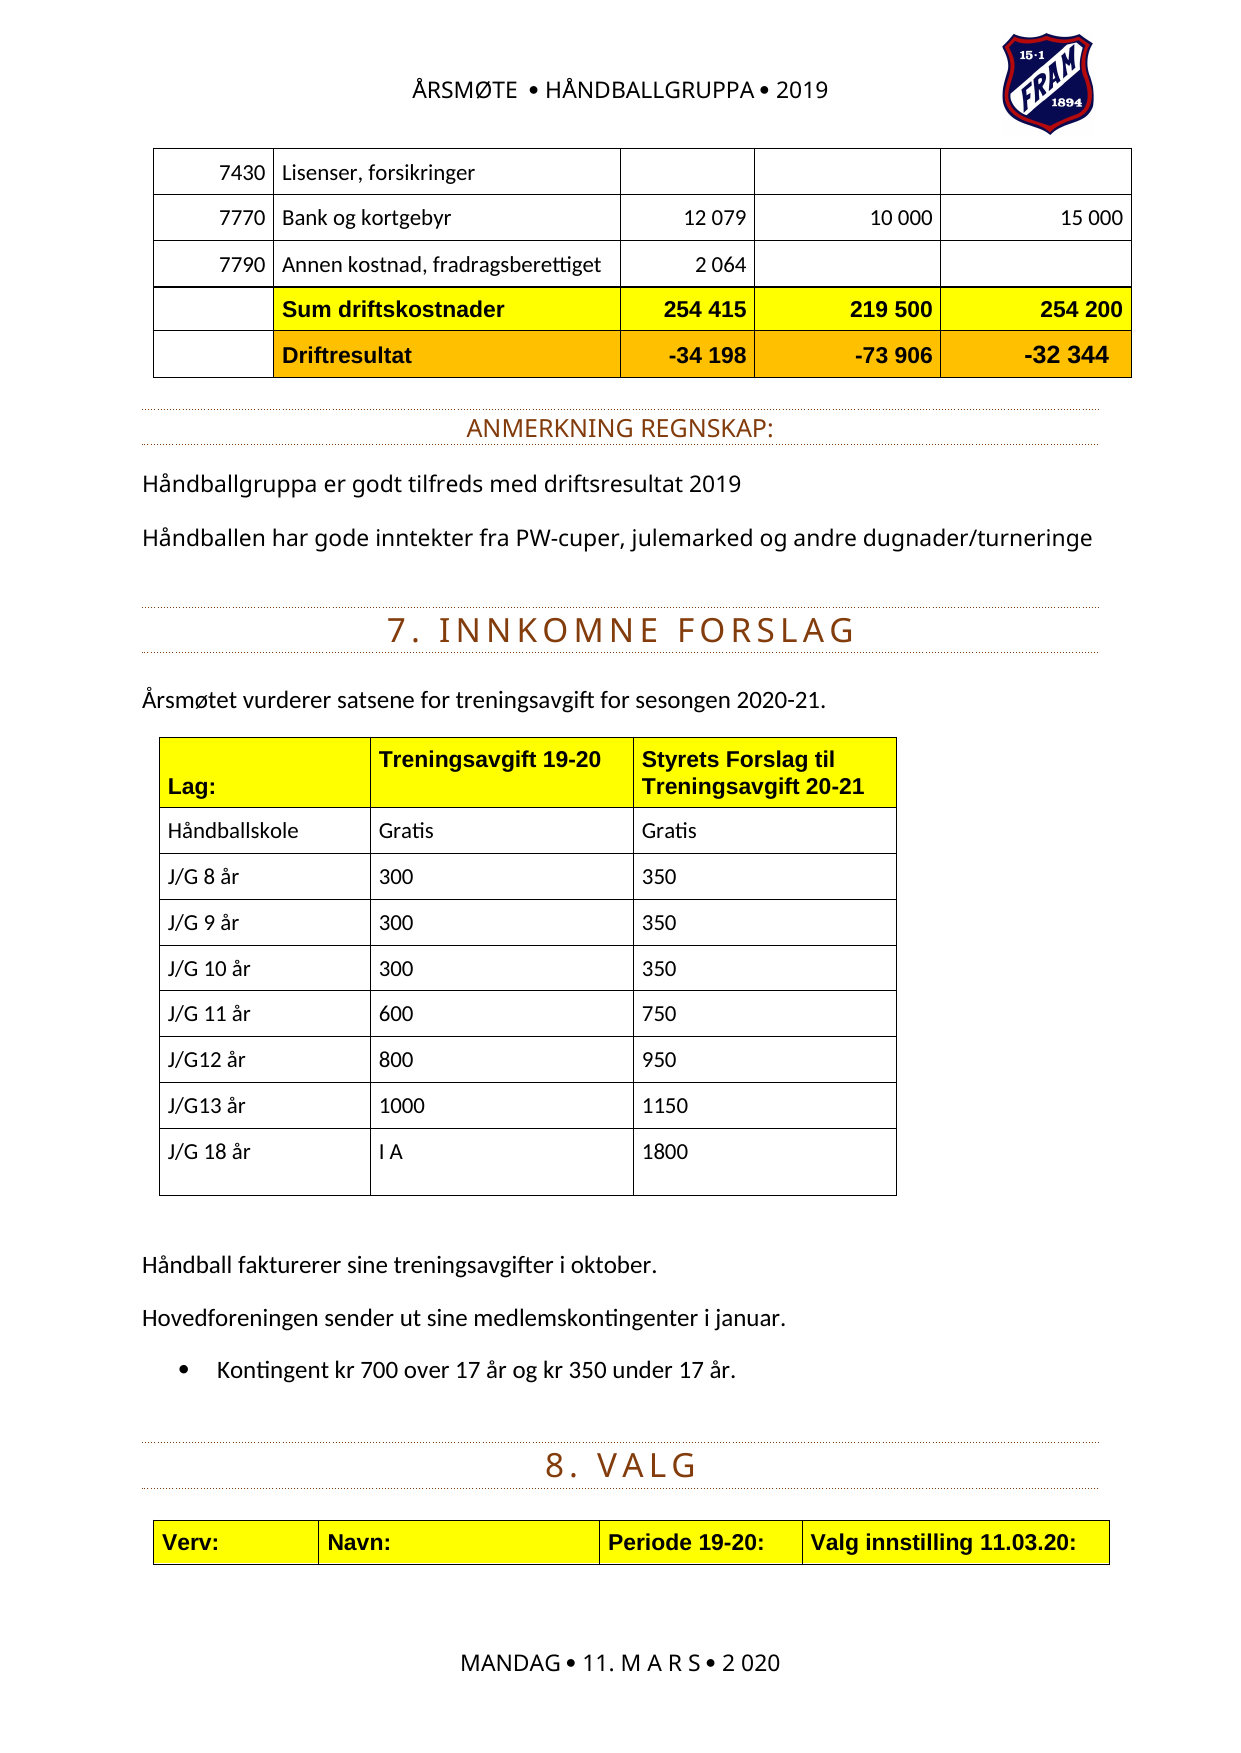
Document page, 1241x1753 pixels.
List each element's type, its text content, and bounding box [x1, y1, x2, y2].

table_header Verv: [154, 1521, 318, 1563]
table_cell 300 [371, 946, 633, 990]
table_cell Driftresultat [274, 331, 620, 377]
table_cell J/G13 år [160, 1083, 370, 1127]
table_cell [941, 241, 1131, 286]
table_cell J/G 8 år [160, 854, 370, 899]
table_cell 1150 [634, 1083, 896, 1127]
table_cell J/G 10 år [160, 946, 370, 990]
text Håndballen har gode inntekter fra PW-cuper, julemarked og andre dugnader/turneringe [142, 521, 1098, 553]
table_cell 300 [371, 854, 633, 899]
table_cell 15 000 [941, 195, 1131, 240]
table_cell Gratis [634, 808, 896, 853]
table_header Navn: [319, 1521, 599, 1563]
text Årsmøtet vurderer satsene for treningsavgift for sesongen 2020-21. [142, 684, 1098, 714]
table_cell -73 906 [755, 331, 940, 377]
table_cell 950 [634, 1037, 896, 1082]
table_cell -34 198 [621, 331, 754, 377]
table_header Treningsavgift 19-20 [371, 738, 633, 807]
table_cell 254 200 [941, 288, 1131, 330]
table_header Periode 19-20: [600, 1521, 802, 1563]
title 8. Valg [142, 1442, 1098, 1488]
table_cell 7770 [154, 195, 273, 240]
table_cell Annen kostnad, fradragsberettiget [274, 241, 620, 286]
table_cell 350 [634, 900, 896, 944]
table_cell 300 [371, 900, 633, 944]
table_cell Lisenser, forsikringer [274, 149, 620, 194]
table_cell Bank og kortgebyr [274, 195, 620, 240]
table_cell [755, 241, 940, 286]
table_cell [941, 149, 1131, 194]
title 7. Innkomne forslag [142, 606, 1098, 653]
table_cell J/G 11 år [160, 991, 370, 1036]
table_cell 10 000 [755, 195, 940, 240]
table_cell 1000 [371, 1083, 633, 1127]
table_cell 350 [634, 946, 896, 990]
table_cell 350 [634, 854, 896, 899]
table_header Styrets Forslag til Treningsavgift 20-21 [634, 738, 896, 807]
text Hovedforeningen sender ut sine medlemskontingenter i januar. [142, 1302, 1098, 1332]
table_cell I A [371, 1129, 633, 1195]
table_cell -32 344 [941, 331, 1131, 377]
table_cell Håndballskole [160, 808, 370, 853]
table_cell 12 079 [621, 195, 754, 240]
table_header Valg innstilling 11.03.20: [803, 1521, 1109, 1563]
list Kontingent kr 700 over 17 år og kr 350 under 17 år. [179, 1355, 1098, 1385]
picture [1002, 33, 1094, 135]
table_cell Gratis [371, 808, 633, 853]
text Håndball fakturerer sine treningsavgifter i oktober. [142, 1249, 1098, 1279]
subtitle Anmerkning regnskap: [142, 409, 1098, 445]
table_cell [154, 331, 273, 377]
table_cell [621, 149, 754, 194]
table_cell 7790 [154, 241, 273, 286]
text Håndballgruppa er godt tilfreds med driftsresultat 2019 [142, 468, 1098, 499]
table_cell 600 [371, 991, 633, 1036]
table_cell 1800 [634, 1129, 896, 1195]
table_cell J/G 18 år [160, 1129, 370, 1195]
table_cell 7430 [154, 149, 273, 194]
table_cell 750 [634, 991, 896, 1036]
table_cell 219 500 [755, 288, 940, 330]
table_cell 254 415 [621, 288, 754, 330]
table_cell J/G12 år [160, 1037, 370, 1082]
table_cell [755, 149, 940, 194]
table_cell Sum driftskostnader [274, 288, 620, 330]
table_cell 2 064 [621, 241, 754, 286]
table_cell 800 [371, 1037, 633, 1082]
table_cell J/G 9 år [160, 900, 370, 944]
table_header Lag: [160, 738, 370, 807]
table_cell [154, 288, 273, 330]
